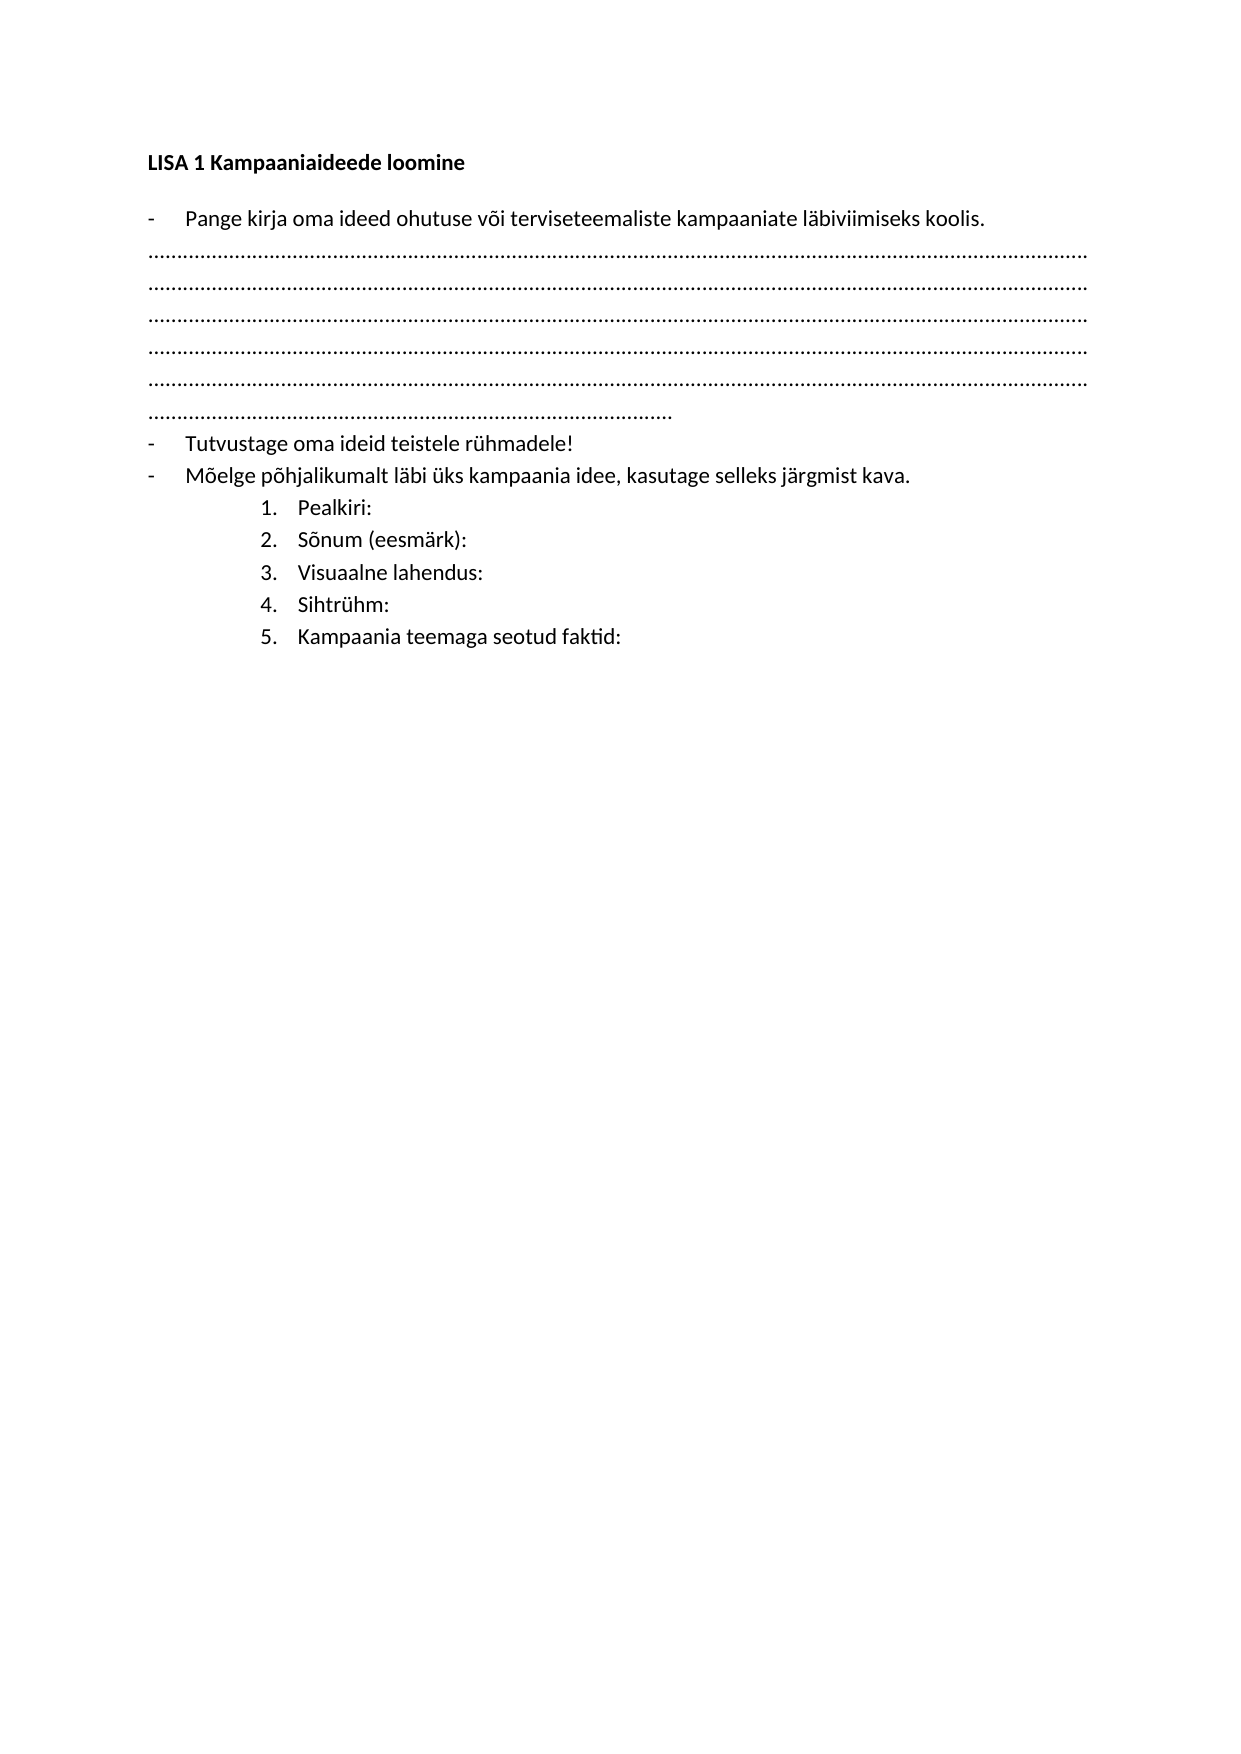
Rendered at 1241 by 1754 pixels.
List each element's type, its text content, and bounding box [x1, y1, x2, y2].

text LISA 1 Kampaaniaideede loomine [148, 148, 1093, 176]
list Kampaania teemaga seotud faktid: [260, 622, 1093, 650]
list Mõelge põhjalikumalt läbi üks kampaania idee, kasutage selleks järgmist kava. [148, 461, 1093, 489]
list Sõnum (eesmärk): [260, 526, 1093, 553]
list Sihtrühm: [260, 590, 1093, 618]
text .......................................................................................................................................................................................................................................................................................................................................................................................................................................................................................................................................................................................................................................................................................................................................................................................................................................................................................................................................... [148, 236, 1093, 425]
list Pealkiri: [260, 493, 1093, 521]
list Pange kirja oma ideed ohutuse või terviseteemaliste kampaaniate läbiviimiseks koolis. [148, 204, 1093, 232]
list Tutvustage oma ideid teistele rühmadele! [148, 429, 1093, 457]
list Visuaalne lahendus: [260, 558, 1093, 586]
